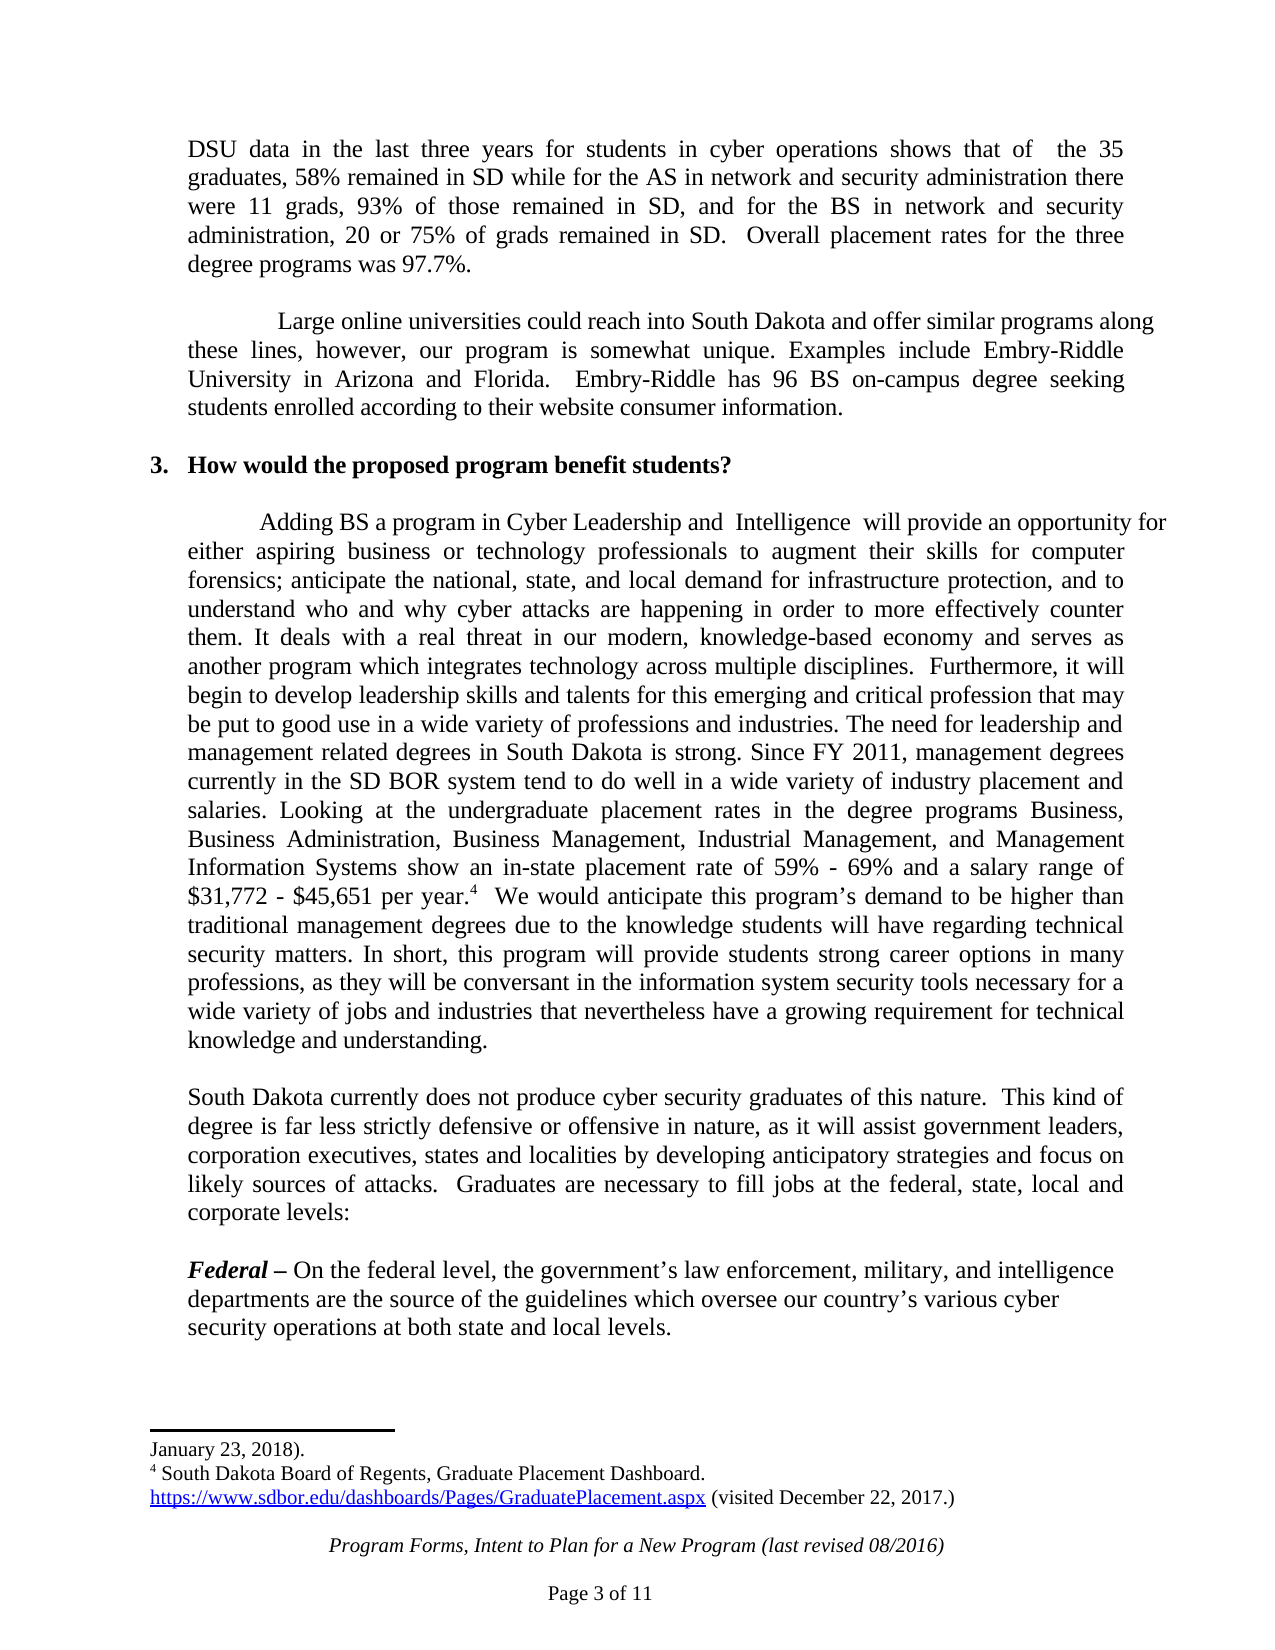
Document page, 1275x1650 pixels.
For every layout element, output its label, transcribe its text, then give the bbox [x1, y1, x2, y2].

text DSU data in the last three years for students in cyber operations shows that of the 35 graduates, 58% remained in SD while for the AS in network and security administration there were 11 grads, 93% of those remained in SD, and for the BS in network and security administration, 20 or 75% of grads remained in SD. Overall placement rates for the three degree programs was 97.7%. [187, 134, 1125, 277]
text Federal – On the federal level, the government’s law enforcement, military, and intelligence departments are the source of the guidelines which oversee our country’s various cyber security operations at both state and local levels. [187, 1255, 1125, 1341]
text Adding BS a program in Cyber Leadership and Intelligence will provide an opportunity for either aspiring business or technology professionals to augment their skills for computer forensics; anticipate the national, state, and local demand for infrastructure protection, and to understand who and why cyber attacks are happening in order to more effectively counter them. It deals with a real threat in our modern, knowledge-based economy and serves as another program which integrates technology across multiple disciplines. Furthermore, it will begin to develop leadership skills and talents for this emerging and critical profession that may be put to good use in a wide variety of professions and industries. The need for leadership and management related degrees in South Dakota is strong. Since FY 2011, management degrees currently in the SD BOR system tend to do well in a wide variety of industry placement and salaries. Looking at the undergraduate placement rates in the degree programs Business, Business Administration, Business Management, Industrial Management, and Management Information Systems show an in-state placement rate of 59% - 69% and a salary range of $31,772 - $45,651 per year. We would anticipate this program’s demand to be higher than traditional management degrees due to the knowledge students will have regarding technical security matters. In short, this program will provide students strong career options in many professions, as they will be conversant in the information system security tools necessary for a wide variety of jobs and industries that nevertheless have a growing requirement for technical knowledge and understanding. [187, 507, 1125, 1054]
text South Dakota currently does not produce cyber security graduates of this nature. This kind of degree is far less strictly defensive or offensive in nature, as it will assist government leaders, corporation executives, states and localities by developing anticipatory strategies and focus on likely sources of attacks. Graduates are necessary to fill jobs at the federal, state, local and corporate levels: [187, 1082, 1125, 1226]
list How would the proposed program benefit students? [150, 450, 1125, 479]
text Large online universities could reach into South Dakota and offer similar programs along these lines, however, our program is somewhat unique. Examples include Embry-Riddle University in Arizona and Florida. Embry-Riddle has 96 BS on-campus degree seeking students enrolled according to their website consumer information. [187, 306, 1125, 421]
